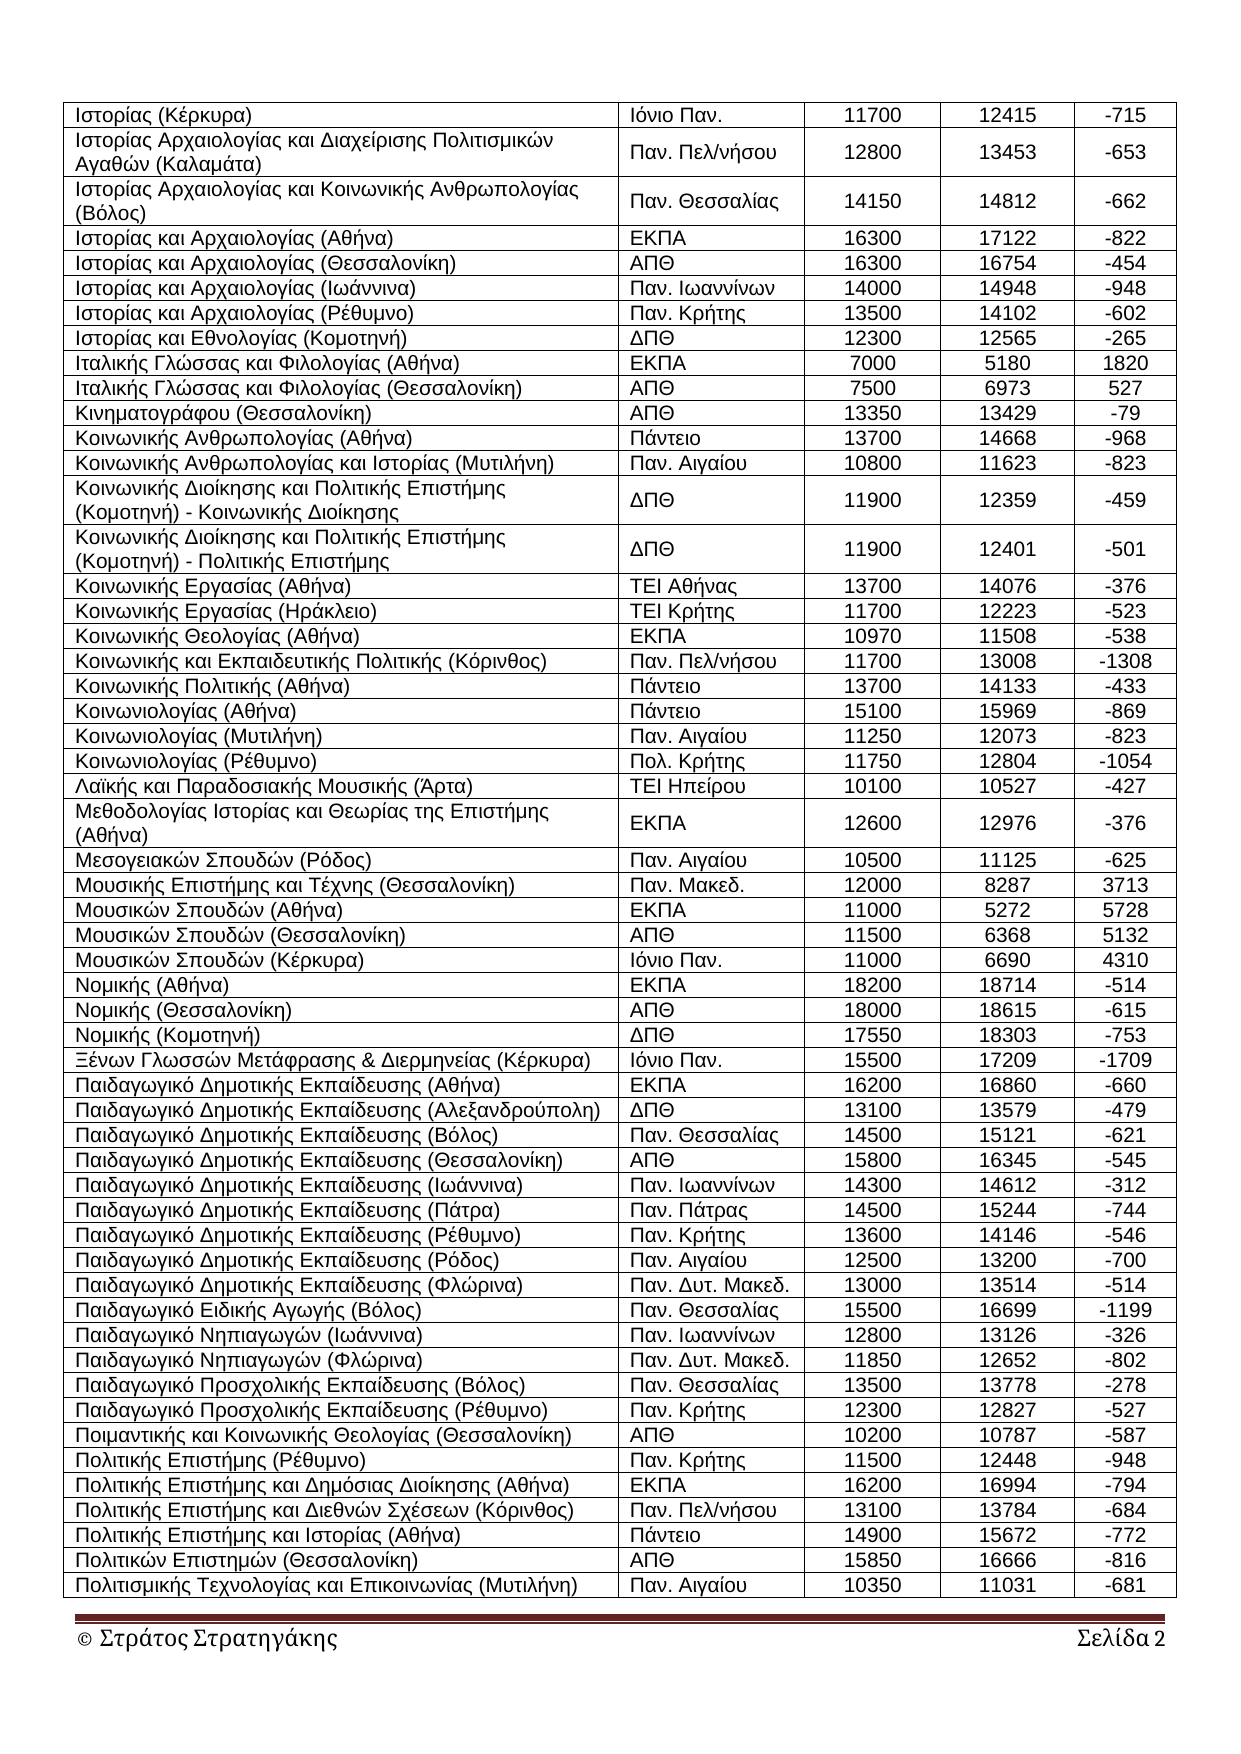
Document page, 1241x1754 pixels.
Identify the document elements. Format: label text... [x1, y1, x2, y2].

table_cell 11900 [805, 525, 940, 573]
table_cell 10787 [941, 1423, 1074, 1447]
table_cell 13600 [805, 1223, 940, 1247]
table_cell 12800 [805, 1323, 940, 1347]
table_cell 12976 [941, 799, 1074, 847]
table_cell -794 [1075, 1473, 1176, 1497]
table_cell 4310 [1075, 948, 1176, 972]
table_cell Πολιτικής Επιστήμης και Διεθνών Σχέσεων (Κόρινθος) [64, 1498, 618, 1522]
table_cell 13700 [805, 426, 940, 450]
table_cell 8287 [941, 873, 1074, 897]
table_cell 11623 [941, 451, 1074, 475]
table_cell Παιδαγωγικό Δημοτικής Εκπαίδευσης (Φλώρινα) [64, 1273, 618, 1297]
table_cell Παιδαγωγικό Νηπιαγωγών (Φλώρινα) [64, 1348, 618, 1372]
table_cell 10100 [805, 774, 940, 798]
table_cell 14500 [805, 1123, 940, 1147]
table_cell 12415 [941, 103, 1074, 127]
table_cell Πολ. Κρήτης [619, 749, 804, 773]
table_cell Κοινωνιολογίας (Ρέθυμνο) [64, 749, 618, 773]
table_cell 16200 [805, 1473, 940, 1497]
table_cell 10200 [805, 1423, 940, 1447]
table_cell Πολιτικής Επιστήμης και Ιστορίας (Αθήνα) [64, 1523, 618, 1547]
table_cell -523 [1075, 599, 1176, 623]
table_cell Παιδαγωγικό Δημοτικής Εκπαίδευσης (Πάτρα) [64, 1198, 618, 1222]
table_cell Ιόνιο Παν. [619, 1048, 804, 1072]
table_cell ΕΚΠΑ [619, 1473, 804, 1497]
table_cell Ποιμαντικής και Κοινωνικής Θεολογίας (Θεσσαλονίκη) [64, 1423, 618, 1447]
table_cell Ιστορίας Αρχαιολογίας και Κοινωνικής Ανθρωπολογίας (Βόλος) [64, 177, 618, 225]
table_cell -265 [1075, 326, 1176, 350]
table_cell -625 [1075, 848, 1176, 872]
table_cell 6973 [941, 376, 1074, 400]
table_cell 10800 [805, 451, 940, 475]
table_cell -587 [1075, 1423, 1176, 1447]
table_cell 11700 [805, 649, 940, 673]
table_cell 15969 [941, 699, 1074, 723]
table_cell Παιδαγωγικό Δημοτικής Εκπαίδευσης (Αθήνα) [64, 1073, 618, 1097]
table_cell ΕΚΠΑ [619, 624, 804, 648]
table_cell Κοινωνικής Διοίκησης και Πολιτικής Επιστήμης (Κομοτηνή) - Κοινωνικής Διοίκησης [64, 476, 618, 524]
table_cell 12600 [805, 799, 940, 847]
table_cell Νομικής (Θεσσαλονίκη) [64, 998, 618, 1022]
table_cell -527 [1075, 1398, 1176, 1422]
table_cell ΑΠΘ [619, 401, 804, 425]
table_cell Παιδαγωγικό Προσχολικής Εκπαίδευσης (Βόλος) [64, 1373, 618, 1397]
table_cell ΑΠΘ [619, 376, 804, 400]
table_cell 15121 [941, 1123, 1074, 1147]
table_cell -823 [1075, 724, 1176, 748]
table_cell Παν. Κρήτης [619, 301, 804, 325]
table_cell Παν. Θεσσαλίας [619, 1298, 804, 1322]
table_cell -376 [1075, 799, 1176, 847]
table_cell Πολιτικής Επιστήμης (Ρέθυμνο) [64, 1448, 618, 1472]
table_cell 11000 [805, 948, 940, 972]
table_cell 6690 [941, 948, 1074, 972]
table_cell -312 [1075, 1173, 1176, 1197]
table_cell 12827 [941, 1398, 1074, 1422]
table_cell Μεθοδολογίας Ιστορίας και Θεωρίας της Επιστήμης (Αθήνα) [64, 799, 618, 847]
table_cell 13514 [941, 1273, 1074, 1297]
table_cell 11750 [805, 749, 940, 773]
table_cell 10527 [941, 774, 1074, 798]
table_cell 15800 [805, 1148, 940, 1172]
table_cell -459 [1075, 476, 1176, 524]
table_cell Ιόνιο Παν. [619, 103, 804, 127]
table_cell Πολιτικών Επιστημών (Θεσσαλονίκη) [64, 1548, 618, 1572]
table_cell ΤΕΙ Κρήτης [619, 599, 804, 623]
table_cell -684 [1075, 1498, 1176, 1522]
table_cell Κοινωνιολογίας (Μυτιλήνη) [64, 724, 618, 748]
table_cell -681 [1075, 1573, 1176, 1597]
table_cell Ιστορίας και Αρχαιολογίας (Θεσσαλονίκη) [64, 251, 618, 275]
table_cell -802 [1075, 1348, 1176, 1372]
table_cell -615 [1075, 998, 1176, 1022]
table_cell 12223 [941, 599, 1074, 623]
table_cell 18615 [941, 998, 1074, 1022]
table_cell 10970 [805, 624, 940, 648]
table_cell -278 [1075, 1373, 1176, 1397]
table_cell 17122 [941, 226, 1074, 250]
table_cell 16666 [941, 1548, 1074, 1572]
table_cell Παν. Θεσσαλίας [619, 177, 804, 225]
table_cell -376 [1075, 574, 1176, 598]
table_cell Ιταλικής Γλώσσας και Φιλολογίας (Θεσσαλονίκη) [64, 376, 618, 400]
table_cell Παιδαγωγικό Δημοτικής Εκπαίδευσης (Ιωάννινα) [64, 1173, 618, 1197]
table_cell Κοινωνικής Ανθρωπολογίας και Ιστορίας (Μυτιλήνη) [64, 451, 618, 475]
table_cell 13350 [805, 401, 940, 425]
table_cell 16200 [805, 1073, 940, 1097]
table_cell ΑΠΘ [619, 1548, 804, 1572]
table_cell -753 [1075, 1023, 1176, 1047]
table_cell -546 [1075, 1223, 1176, 1247]
table_cell 13700 [805, 574, 940, 598]
table_cell Νομικής (Αθήνα) [64, 973, 618, 997]
table_cell -662 [1075, 177, 1176, 225]
table_cell 12359 [941, 476, 1074, 524]
table_cell Πολιτικής Επιστήμης και Δημόσιας Διοίκησης (Αθήνα) [64, 1473, 618, 1497]
table_cell ΑΠΘ [619, 998, 804, 1022]
table_cell Παιδαγωγικό Δημοτικής Εκπαίδευσης (Ρέθυμνο) [64, 1223, 618, 1247]
table_cell 11850 [805, 1348, 940, 1372]
table_cell Παν. Θεσσαλίας [619, 1373, 804, 1397]
table_cell 18000 [805, 998, 940, 1022]
table_cell 15850 [805, 1548, 940, 1572]
table_cell 13429 [941, 401, 1074, 425]
table_cell ΔΠΘ [619, 1023, 804, 1047]
table_cell -1308 [1075, 649, 1176, 673]
table_cell Παν. Αιγαίου [619, 1248, 804, 1272]
table_cell 14133 [941, 674, 1074, 698]
table_cell ΑΠΘ [619, 1423, 804, 1447]
table_cell ΕΚΠΑ [619, 973, 804, 997]
table_cell -1054 [1075, 749, 1176, 773]
table_cell Παιδαγωγικό Νηπιαγωγών (Ιωάννινα) [64, 1323, 618, 1347]
table_cell 12565 [941, 326, 1074, 350]
table_cell 5728 [1075, 898, 1176, 922]
table_cell 18303 [941, 1023, 1074, 1047]
table_cell Ιστορίας και Αρχαιολογίας (Αθήνα) [64, 226, 618, 250]
table_cell 16994 [941, 1473, 1074, 1497]
table_cell 12401 [941, 525, 1074, 573]
table_cell 16699 [941, 1298, 1074, 1322]
table_cell 527 [1075, 376, 1176, 400]
table_cell -700 [1075, 1248, 1176, 1272]
table_cell -1199 [1075, 1298, 1176, 1322]
table_cell -602 [1075, 301, 1176, 325]
table_cell Παιδαγωγικό Ειδικής Αγωγής (Βόλος) [64, 1298, 618, 1322]
table_cell 14146 [941, 1223, 1074, 1247]
table_cell ΤΕΙ Ηπείρου [619, 774, 804, 798]
table_cell -823 [1075, 451, 1176, 475]
table_cell -514 [1075, 1273, 1176, 1297]
table_cell 16300 [805, 226, 940, 250]
table_cell Παν. Πελ/νήσου [619, 128, 804, 176]
table_cell 14150 [805, 177, 940, 225]
table_cell ΑΠΘ [619, 1148, 804, 1172]
table_cell Κοινωνικής Ανθρωπολογίας (Αθήνα) [64, 426, 618, 450]
table_cell Ιστορίας και Εθνολογίας (Κομοτηνή) [64, 326, 618, 350]
table_cell 13778 [941, 1373, 1074, 1397]
table_cell Παν. Ιωαννίνων [619, 276, 804, 300]
table_cell Παιδαγωγικό Δημοτικής Εκπαίδευσης (Αλεξανδρούπολη) [64, 1098, 618, 1122]
table_cell Κοινωνιολογίας (Αθήνα) [64, 699, 618, 723]
table_cell 18714 [941, 973, 1074, 997]
table_cell Ιόνιο Παν. [619, 948, 804, 972]
table_cell -326 [1075, 1323, 1176, 1347]
table_cell 11900 [805, 476, 940, 524]
table_cell 13100 [805, 1098, 940, 1122]
table_cell Κοινωνικής Εργασίας (Αθήνα) [64, 574, 618, 598]
table_cell -869 [1075, 699, 1176, 723]
table_cell 12300 [805, 326, 940, 350]
table_cell -1709 [1075, 1048, 1176, 1072]
table_cell -433 [1075, 674, 1176, 698]
table_cell Παν. Δυτ. Μακεδ. [619, 1348, 804, 1372]
table_cell 13579 [941, 1098, 1074, 1122]
table_cell Λαϊκής και Παραδοσιακής Μουσικής (Άρτα) [64, 774, 618, 798]
table_cell Παιδαγωγικό Δημοτικής Εκπαίδευσης (Ρόδος) [64, 1248, 618, 1272]
table_cell 7000 [805, 351, 940, 375]
table_cell Κοινωνικής Εργασίας (Ηράκλειο) [64, 599, 618, 623]
table_cell Παν. Μακεδ. [619, 873, 804, 897]
table_cell 13500 [805, 1373, 940, 1397]
table_cell 10350 [805, 1573, 940, 1597]
table_cell -744 [1075, 1198, 1176, 1222]
table_cell 6368 [941, 923, 1074, 947]
table_cell 14500 [805, 1198, 940, 1222]
table_cell Ιστορίας και Αρχαιολογίας (Ιωάννινα) [64, 276, 618, 300]
table_cell 11500 [805, 1448, 940, 1472]
table_cell ΕΚΠΑ [619, 1073, 804, 1097]
table_cell Παν. Αιγαίου [619, 848, 804, 872]
table_cell -514 [1075, 973, 1176, 997]
table_cell -948 [1075, 276, 1176, 300]
table_cell Παν. Αιγαίου [619, 451, 804, 475]
table_cell 13008 [941, 649, 1074, 673]
table_cell 5180 [941, 351, 1074, 375]
table_cell ΑΠΘ [619, 923, 804, 947]
table_cell 12800 [805, 128, 940, 176]
table_cell -621 [1075, 1123, 1176, 1147]
table_cell 15500 [805, 1048, 940, 1072]
table_cell Παν. Κρήτης [619, 1223, 804, 1247]
table_cell 13453 [941, 128, 1074, 176]
table_cell Ιστορίας (Κέρκυρα) [64, 103, 618, 127]
table_cell -968 [1075, 426, 1176, 450]
table_cell 12448 [941, 1448, 1074, 1472]
table_cell Παν. Θεσσαλίας [619, 1123, 804, 1147]
table_cell -79 [1075, 401, 1176, 425]
table_cell ΔΠΘ [619, 1098, 804, 1122]
table_cell -538 [1075, 624, 1176, 648]
table_cell 12652 [941, 1348, 1074, 1372]
table_cell Κοινωνικής και Εκπαιδευτικής Πολιτικής (Κόρινθος) [64, 649, 618, 673]
table_cell 11000 [805, 898, 940, 922]
table_cell Πολιτισμικής Τεχνολογίας και Επικοινωνίας (Μυτιλήνη) [64, 1573, 618, 1597]
table_cell Ιστορίας Αρχαιολογίας και Διαχείρισης Πολιτισμικών Αγαθών (Καλαμάτα) [64, 128, 618, 176]
table_cell -822 [1075, 226, 1176, 250]
table_cell 14948 [941, 276, 1074, 300]
table_cell ΔΠΘ [619, 326, 804, 350]
table_cell ΔΠΘ [619, 525, 804, 573]
table_cell Παν. Ιωαννίνων [619, 1323, 804, 1347]
table_cell 13700 [805, 674, 940, 698]
table_cell Παν. Πελ/νήσου [619, 649, 804, 673]
table_cell 14612 [941, 1173, 1074, 1197]
table_cell 16754 [941, 251, 1074, 275]
table_cell -427 [1075, 774, 1176, 798]
table_cell Παν. Δυτ. Μακεδ. [619, 1273, 804, 1297]
table_cell -454 [1075, 251, 1176, 275]
table_cell 14076 [941, 574, 1074, 598]
table_cell Παιδαγωγικό Δημοτικής Εκπαίδευσης (Θεσσαλονίκη) [64, 1148, 618, 1172]
table_cell Κοινωνικής Θεολογίας (Αθήνα) [64, 624, 618, 648]
table_cell Παν. Κρήτης [619, 1448, 804, 1472]
table_cell 17550 [805, 1023, 940, 1047]
table_cell -660 [1075, 1073, 1176, 1097]
table_cell Κοινωνικής Διοίκησης και Πολιτικής Επιστήμης (Κομοτηνή) - Πολιτικής Επιστήμης [64, 525, 618, 573]
table_cell -653 [1075, 128, 1176, 176]
table_cell ΤΕΙ Αθήνας [619, 574, 804, 598]
table_cell 5272 [941, 898, 1074, 922]
table_cell 12804 [941, 749, 1074, 773]
table_cell 13100 [805, 1498, 940, 1522]
table_cell 12300 [805, 1398, 940, 1422]
table_cell Κοινωνικής Πολιτικής (Αθήνα) [64, 674, 618, 698]
table_cell -772 [1075, 1523, 1176, 1547]
table_cell ΕΚΠΑ [619, 799, 804, 847]
table_cell 7500 [805, 376, 940, 400]
table_cell 1820 [1075, 351, 1176, 375]
table_cell 13500 [805, 301, 940, 325]
table_cell Ιστορίας και Αρχαιολογίας (Ρέθυμνο) [64, 301, 618, 325]
table_cell 11125 [941, 848, 1074, 872]
table_cell 14000 [805, 276, 940, 300]
table_cell 16300 [805, 251, 940, 275]
table_cell -545 [1075, 1148, 1176, 1172]
table_cell 13200 [941, 1248, 1074, 1272]
table_cell -816 [1075, 1548, 1176, 1572]
table_cell Μουσικής Επιστήμης και Τέχνης (Θεσσαλονίκη) [64, 873, 618, 897]
table_cell Παιδαγωγικό Προσχολικής Εκπαίδευσης (Ρέθυμνο) [64, 1398, 618, 1422]
table_cell 13126 [941, 1323, 1074, 1347]
table_cell 11031 [941, 1573, 1074, 1597]
table_cell ΕΚΠΑ [619, 226, 804, 250]
table_cell 13000 [805, 1273, 940, 1297]
table_cell 11250 [805, 724, 940, 748]
table_cell 14102 [941, 301, 1074, 325]
table_cell ΕΚΠΑ [619, 351, 804, 375]
table_cell 11700 [805, 103, 940, 127]
table_cell 12073 [941, 724, 1074, 748]
table_cell Πάντειο [619, 1523, 804, 1547]
table_cell 14812 [941, 177, 1074, 225]
table_cell Μουσικών Σπουδών (Θεσσαλονίκη) [64, 923, 618, 947]
table_cell 18200 [805, 973, 940, 997]
table_cell Ιταλικής Γλώσσας και Φιλολογίας (Αθήνα) [64, 351, 618, 375]
table_cell 11700 [805, 599, 940, 623]
table_cell 15244 [941, 1198, 1074, 1222]
table_cell 11508 [941, 624, 1074, 648]
table_cell 14300 [805, 1173, 940, 1197]
table_cell ΑΠΘ [619, 251, 804, 275]
table_cell Πάντειο [619, 426, 804, 450]
table_cell -479 [1075, 1098, 1176, 1122]
table_cell 15672 [941, 1523, 1074, 1547]
table_cell 10500 [805, 848, 940, 872]
table_cell Μουσικών Σπουδών (Κέρκυρα) [64, 948, 618, 972]
table_cell Παν. Αιγαίου [619, 1573, 804, 1597]
table_cell 11500 [805, 923, 940, 947]
table_cell -501 [1075, 525, 1176, 573]
table_cell 5132 [1075, 923, 1176, 947]
table_cell 16860 [941, 1073, 1074, 1097]
table_cell 12000 [805, 873, 940, 897]
table_cell Παν. Κρήτης [619, 1398, 804, 1422]
table_cell ΕΚΠΑ [619, 898, 804, 922]
table_cell 13784 [941, 1498, 1074, 1522]
table_cell Πάντειο [619, 699, 804, 723]
table_cell 14668 [941, 426, 1074, 450]
table_cell -715 [1075, 103, 1176, 127]
table_cell 16345 [941, 1148, 1074, 1172]
table_cell Παν. Αιγαίου [619, 724, 804, 748]
table_cell 14900 [805, 1523, 940, 1547]
table_cell 15500 [805, 1298, 940, 1322]
table_cell 12500 [805, 1248, 940, 1272]
table_cell Παν. Πάτρας [619, 1198, 804, 1222]
table_cell ΔΠΘ [619, 476, 804, 524]
table_cell Παιδαγωγικό Δημοτικής Εκπαίδευσης (Βόλος) [64, 1123, 618, 1147]
table_cell Πάντειο [619, 674, 804, 698]
table_cell Μουσικών Σπουδών (Αθήνα) [64, 898, 618, 922]
table_cell Παν. Ιωαννίνων [619, 1173, 804, 1197]
table_cell 17209 [941, 1048, 1074, 1072]
table_cell Παν. Πελ/νήσου [619, 1498, 804, 1522]
table_cell Κινηματογράφου (Θεσσαλονίκη) [64, 401, 618, 425]
table_cell Νομικής (Κομοτηνή) [64, 1023, 618, 1047]
table_cell Ξένων Γλωσσών Μετάφρασης & Διερμηνείας (Κέρκυρα) [64, 1048, 618, 1072]
table_cell 3713 [1075, 873, 1176, 897]
table_cell 15100 [805, 699, 940, 723]
table_cell Μεσογειακών Σπουδών (Ρόδος) [64, 848, 618, 872]
table_cell -948 [1075, 1448, 1176, 1472]
